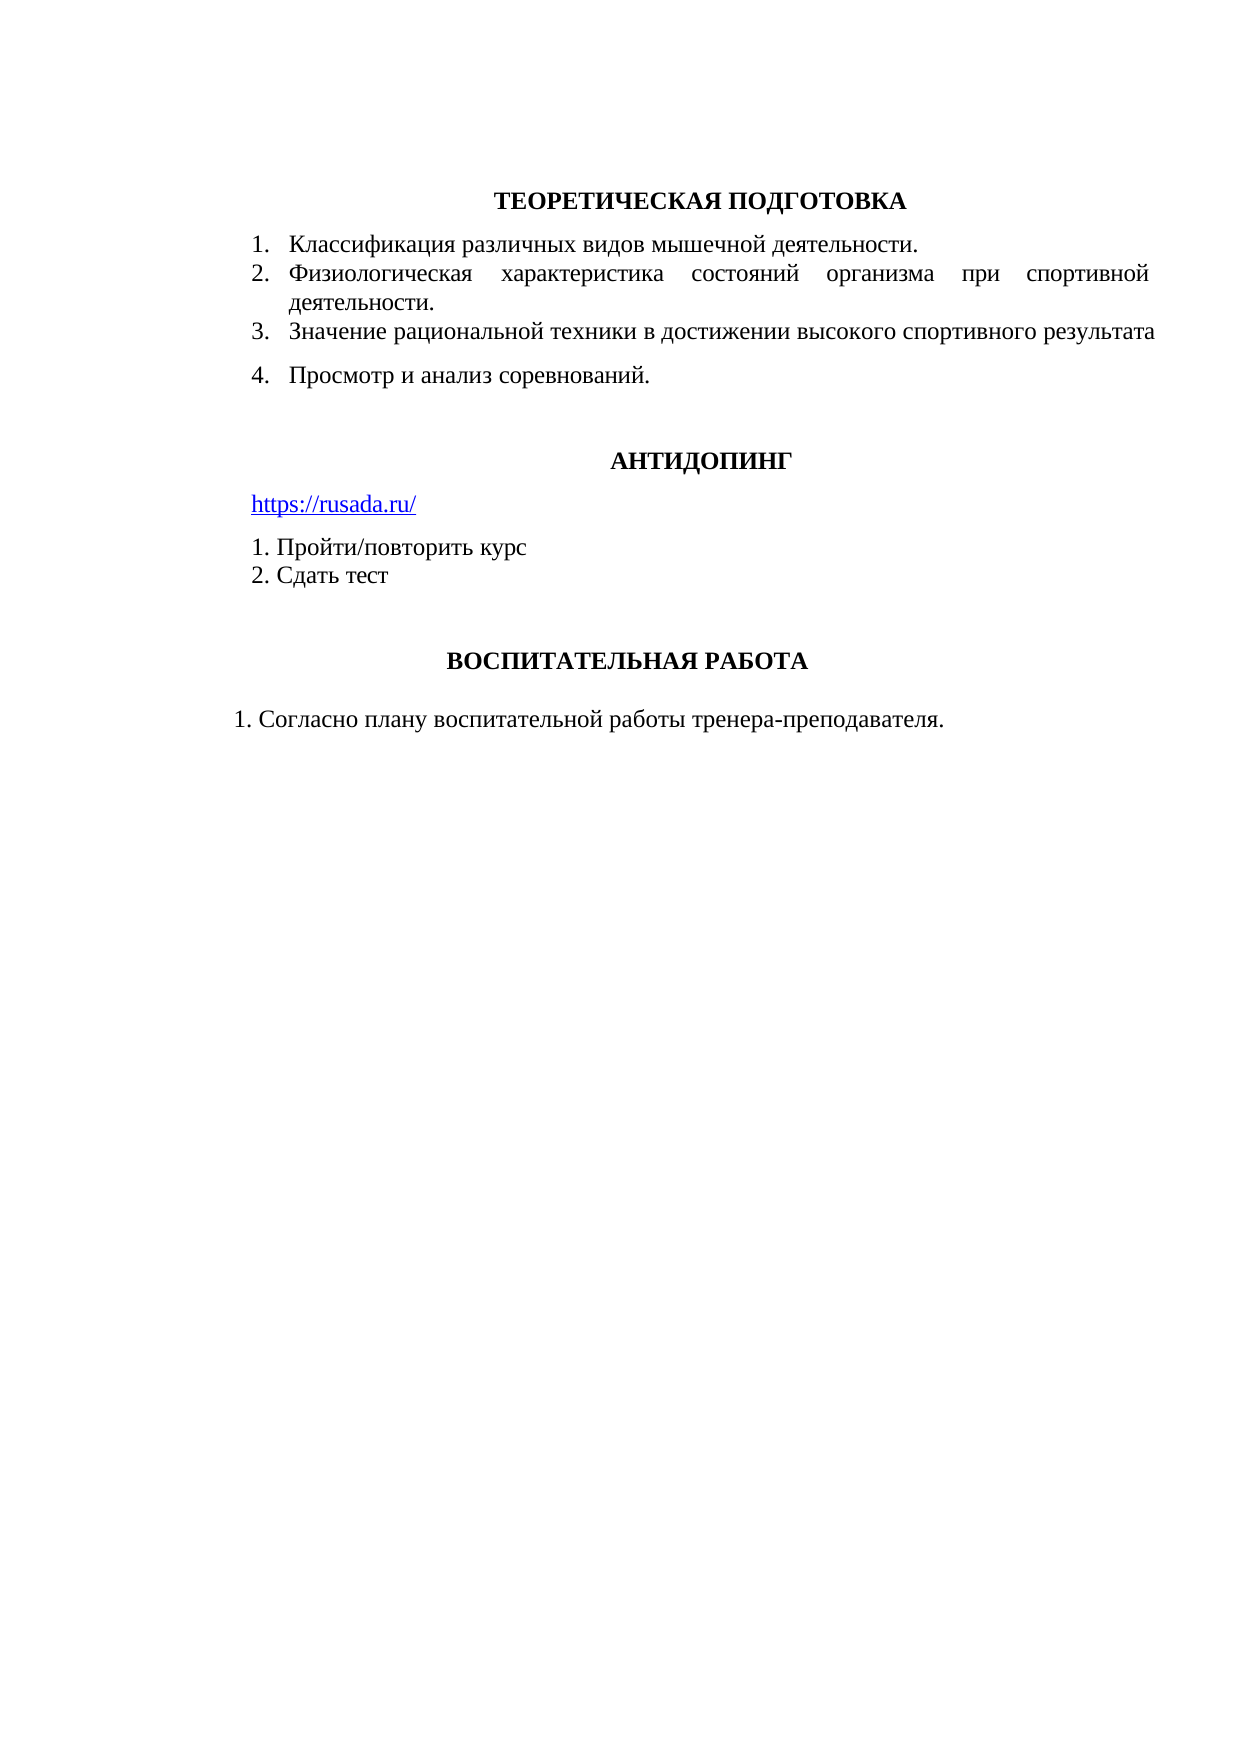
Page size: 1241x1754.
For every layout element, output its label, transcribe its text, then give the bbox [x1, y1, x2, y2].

list Классификация различных видов мышечной деятельности. [251, 229, 1178, 257]
list Физиологическая характеристика состояний организма при спортивной деятельности. [251, 258, 1151, 316]
subtitle ТЕОРЕТИЧЕСКАЯ ПОДГОТОВКА [494, 186, 1178, 215]
list Просмотр и анализ соревнований. [251, 360, 1178, 388]
text https://rusada.ru/ [251, 489, 1178, 517]
text ВОСПИТАТЕЛЬНАЯ РАБОТА [77, 647, 1178, 676]
list Пройти/повторить курс [251, 532, 1178, 561]
list Значение рациональной техники в достижении высокого спортивного результата [251, 317, 1178, 345]
text 1. Согласно плану воспитательной работы тренера-преподавателя. [114, 704, 1178, 733]
subtitle АНТИДОПИНГ [225, 446, 1178, 475]
list Сдать тест [251, 561, 1178, 589]
